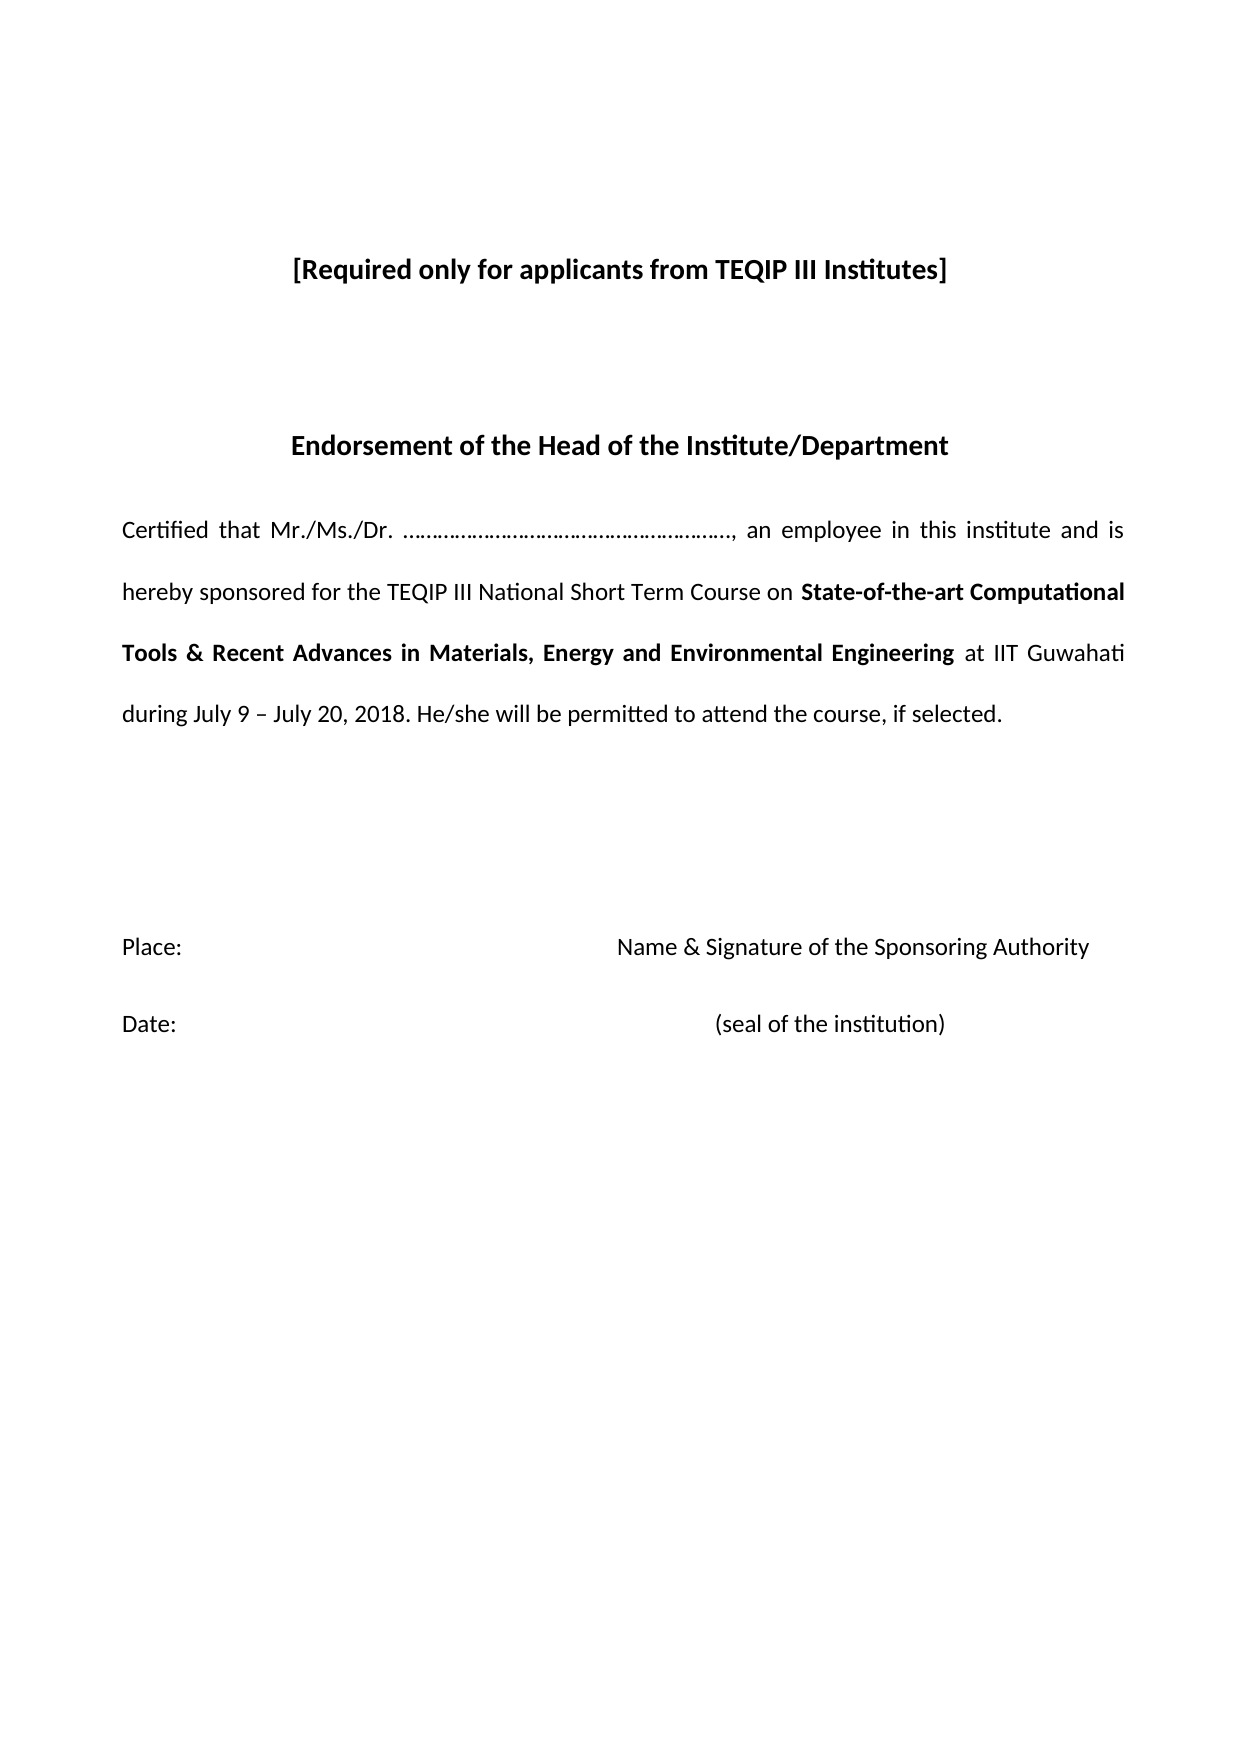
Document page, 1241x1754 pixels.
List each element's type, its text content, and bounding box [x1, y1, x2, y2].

text [Required only for applicants from TEQIP III Institutes] [75, 251, 1165, 286]
text Endorsement of the Head of the Institute/Department [75, 427, 1165, 462]
text Date: (seal of the institution) [122, 1008, 1165, 1039]
text Place: Name & Signature of the Sponsoring Authority [122, 931, 1165, 961]
text Certified that Mr./Ms./Dr. …………………………………………………, an employee in this institute and is hereby sponsored for the TEQIP III National Short Term Course on State-of-the-art Computational Tools & Recent Advances in Materials, Energy and Environmental Engineering at IIT Guwahati during July 9 – July 20, 2018. He/she will be permitted to attend the course, if selected. [122, 514, 1125, 728]
